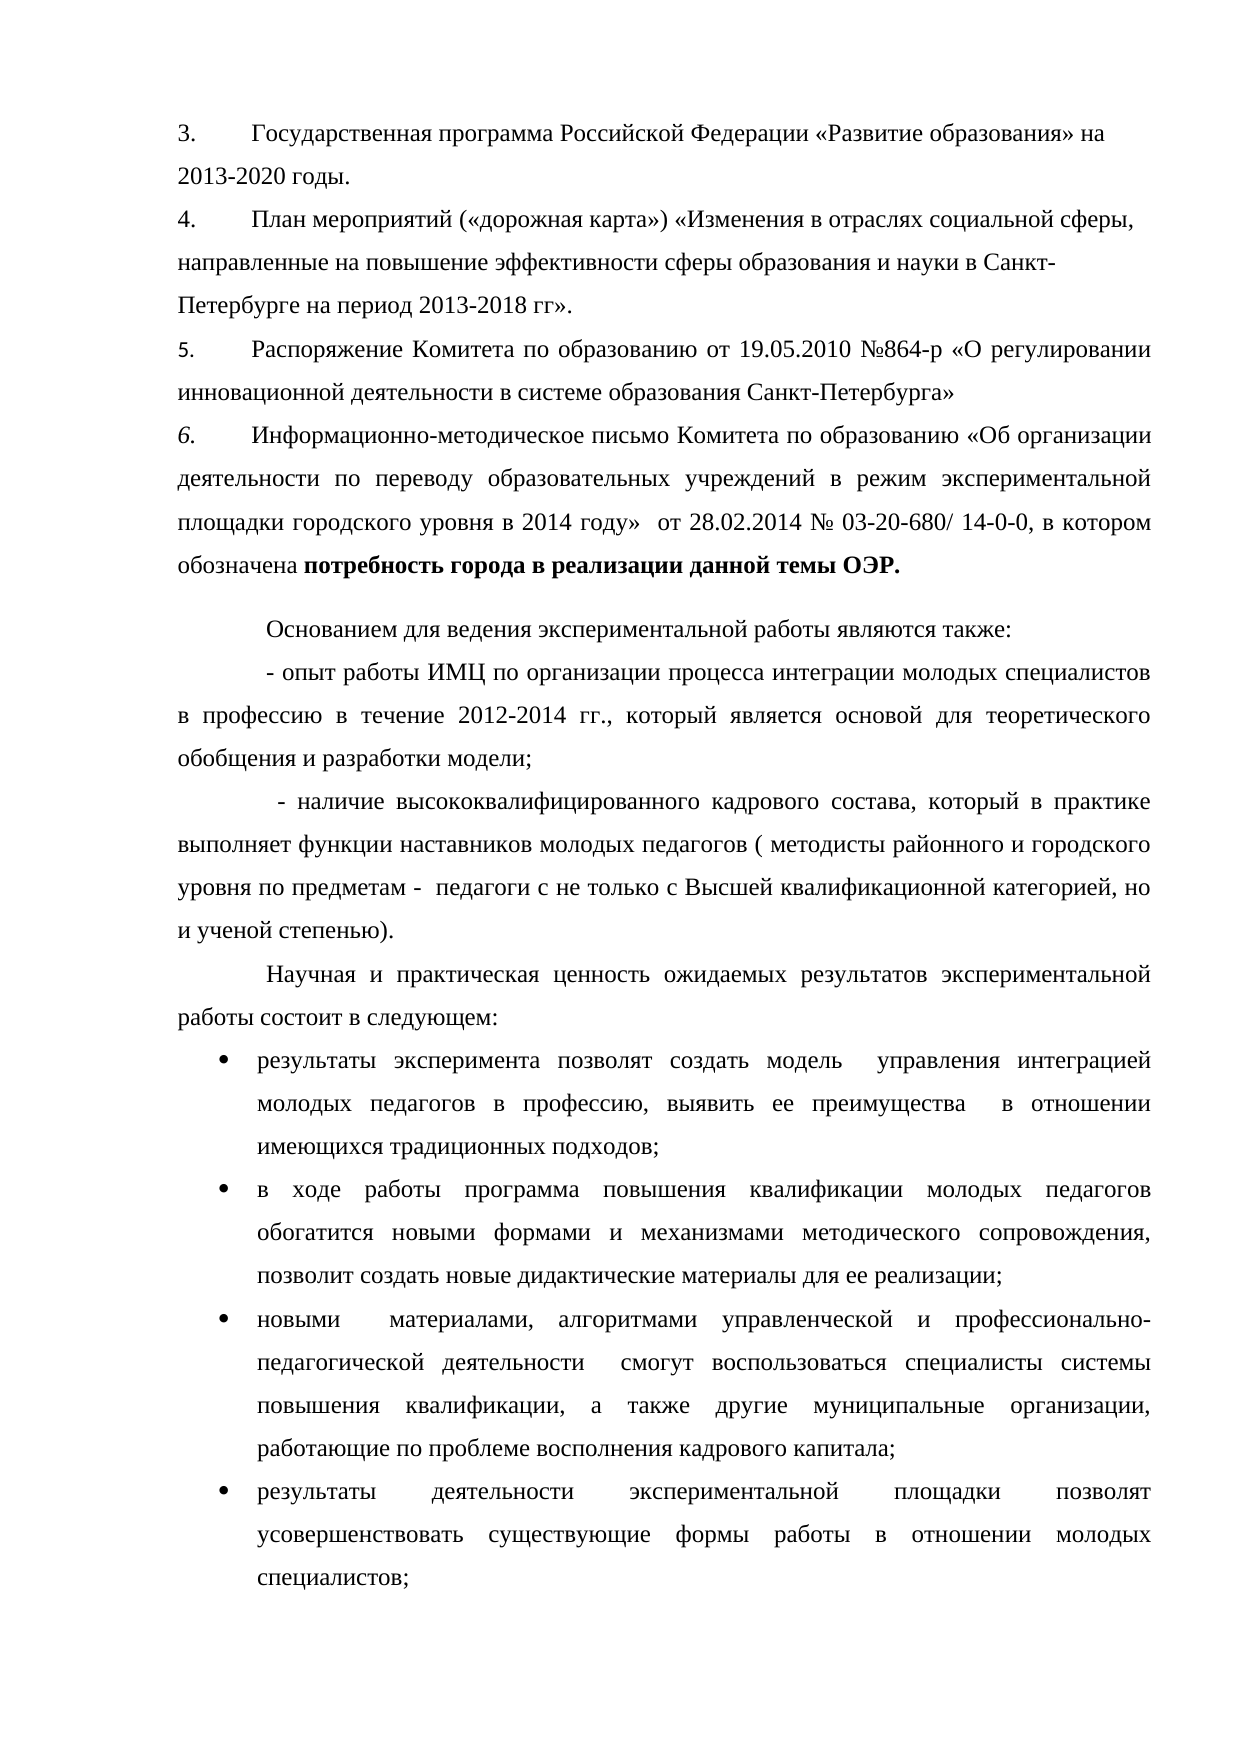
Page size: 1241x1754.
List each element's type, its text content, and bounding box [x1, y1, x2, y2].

list Государственная программа Российской Федерации «Развитие образования» на 2013-2020 годы. [177, 118, 1152, 190]
list План мероприятий («дорожная карта») «Изменения в отраслях социальной сферы, направленные на повышение эффективности сферы образования и науки в Санкт-Петербурге на период 2013-2018 гг». [177, 204, 1152, 319]
text - наличие высококвалифицированного кадрового состава, который в практике выполняет функции наставников молодых педагогов ( методисты районного и городского уровня по предметам - педагоги с не только с Высшей квалификационной категорией, но и ученой степенью). [177, 786, 1152, 944]
list в ходе работы программа повышения квалификации молодых педагогов обогатится новыми формами и механизмами методического сопровождения, позволит создать новые дидактические материалы для ее реализации; [219, 1174, 1152, 1289]
text Научная и практическая ценность ожидаемых результатов экспериментальной работы состоит в следующем: [177, 959, 1152, 1031]
list Распоряжение Комитета по образованию от 19.05.2010 №864-р «О регулировании инновационной деятельности в системе образования Санкт-Петербурга» [177, 334, 1152, 406]
list результаты деятельности экспериментальной площадки позволят усовершенствовать существующие формы работы в отношении молодых специалистов; [219, 1476, 1152, 1591]
list новыми материалами, алгоритмами управленческой и профессионально-педагогической деятельности смогут воспользоваться специалисты системы повышения квалификации, а также другие муниципальные организации, работающие по проблеме восполнения кадрового капитала; [219, 1304, 1152, 1462]
list Информационно-методическое письмо Комитета по образованию «Об организации деятельности по переводу образовательных учреждений в режим экспериментальной площадки городского уровня в 2014 году» от 28.02.2014 № 03-20-680/ 14-0-0, в котором обозначена потребность города в реализации данной темы ОЭР. [177, 420, 1152, 578]
text Основанием для ведения экспериментальной работы являются также: [177, 614, 1152, 642]
text - опыт работы ИМЦ по организации процесса интеграции молодых специалистов в профессию в течение 2012-2014 гг., который является основой для теоретического обобщения и разработки модели; [177, 657, 1152, 772]
list результаты эксперимента позволят создать модель управления интеграцией молодых педагогов в профессию, выявить ее преимущества в отношении имеющихся традиционных подходов; [219, 1045, 1152, 1160]
